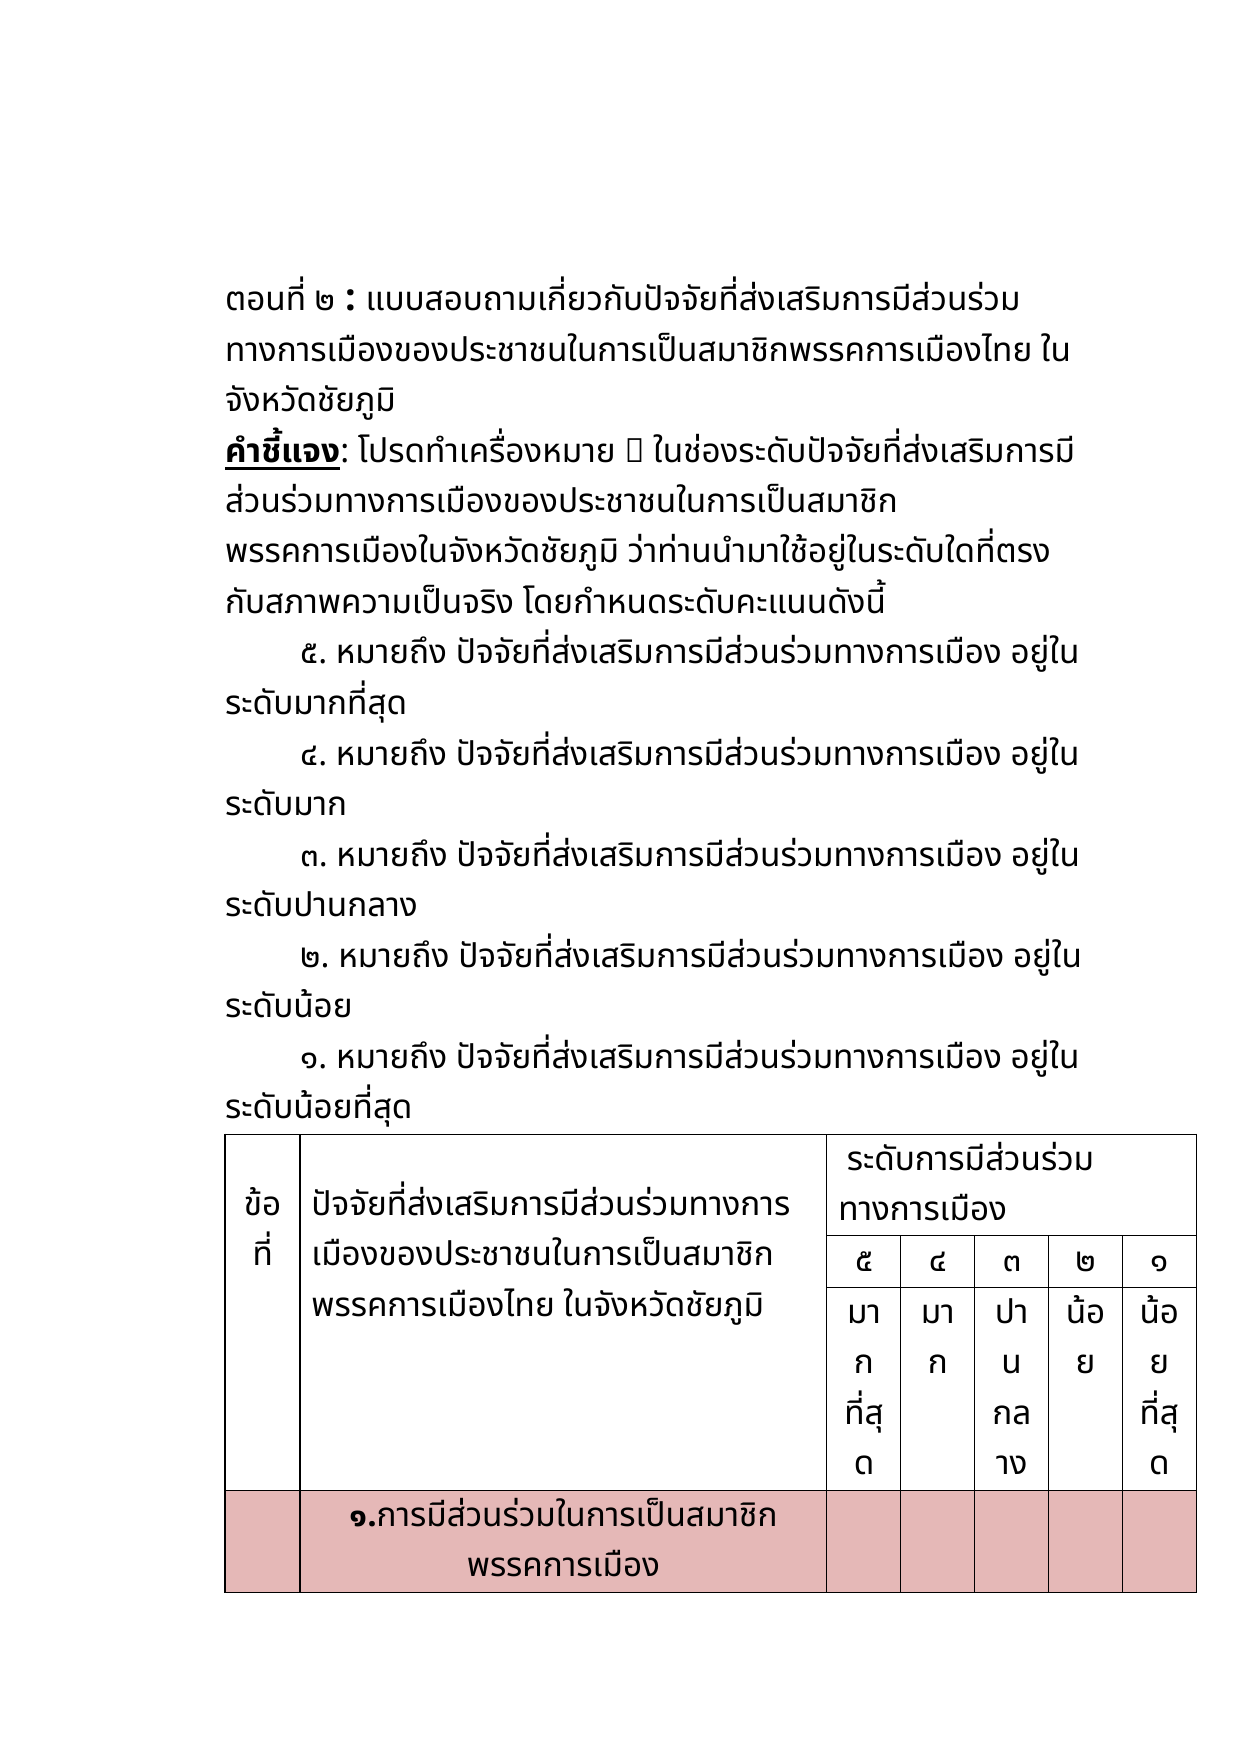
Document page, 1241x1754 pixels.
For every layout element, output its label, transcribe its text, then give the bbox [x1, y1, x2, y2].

text ๑. หมายถึง ปัจจัยที่ส่งเสริมการมีส่วนร่วมทางการเมือง อยู่ในระดับน้อยที่สุด [225, 1032, 1090, 1133]
table_cell [226, 1491, 299, 1592]
table_cell ๑.การมีส่วนร่วมในการเป็นสมาชิกพรรคการเมือง [301, 1491, 826, 1592]
table_header ข้อที่ [226, 1135, 299, 1489]
table_cell [1123, 1491, 1196, 1592]
text ตอนที่ ๒ : แบบสอบถามเกี่ยวกับปัจจัยที่ส่งเสริมการมีส่วนร่วมทางการเมืองของประชาชนในการเป็นสมาชิกพรรคการเมืองไทย ในจังหวัดชัยภูมิ [225, 270, 1090, 426]
table_cell [901, 1491, 974, 1592]
table_cell ๔ [901, 1236, 974, 1287]
table_header ปัจจัยที่ส่งเสริมการมีส่วนร่วมทางการเมืองของประชาชนในการเป็นสมาชิกพรรคการเมืองไทย ในจังหวัดชัยภูมิ [301, 1135, 826, 1489]
table_cell [975, 1491, 1048, 1592]
table_cell มากที่สุด [827, 1288, 900, 1489]
text ๕. หมายถึง ปัจจัยที่ส่งเสริมการมีส่วนร่วมทางการเมือง อยู่ในระดับมากที่สุด [225, 628, 1090, 729]
text ๓. หมายถึง ปัจจัยที่ส่งเสริมการมีส่วนร่วมทางการเมือง อยู่ในระดับปานกลาง [225, 830, 1090, 931]
table_cell ๑ [1123, 1236, 1196, 1287]
table_cell ๒ [1049, 1236, 1122, 1287]
text ๔. หมายถึง ปัจจัยที่ส่งเสริมการมีส่วนร่วมทางการเมือง อยู่ในระดับมาก [225, 729, 1090, 830]
table_cell ๕ [827, 1236, 900, 1287]
table_cell มาก [901, 1288, 974, 1489]
table_cell [1049, 1491, 1122, 1592]
text ๒. หมายถึง ปัจจัยที่ส่งเสริมการมีส่วนร่วมทางการเมือง อยู่ในระดับน้อย [225, 931, 1090, 1032]
table_cell ปานกลาง [975, 1288, 1048, 1489]
table_cell ๓ [975, 1236, 1048, 1287]
table_cell น้อยที่สุด [1123, 1288, 1196, 1489]
table_cell [827, 1491, 900, 1592]
text คำชี้แจง: โปรดทำเครื่องหมาย ในช่องระดับปัจจัยที่ส่งเสริมการมีส่วนร่วมทางการเมืองของประชาชนในการเป็นสมาชิกพรรคการเมืองในจังหวัดชัยภูมิ ว่าท่านนำมาใช้อยู่ในระดับใดที่ตรงกับสภาพความเป็นจริง โดยกำหนดระดับคะแนนดังนี้ [225, 426, 1090, 628]
table_header ระดับการมีส่วนร่วมทางการเมือง [827, 1135, 1196, 1235]
table_cell น้อย [1049, 1288, 1122, 1489]
